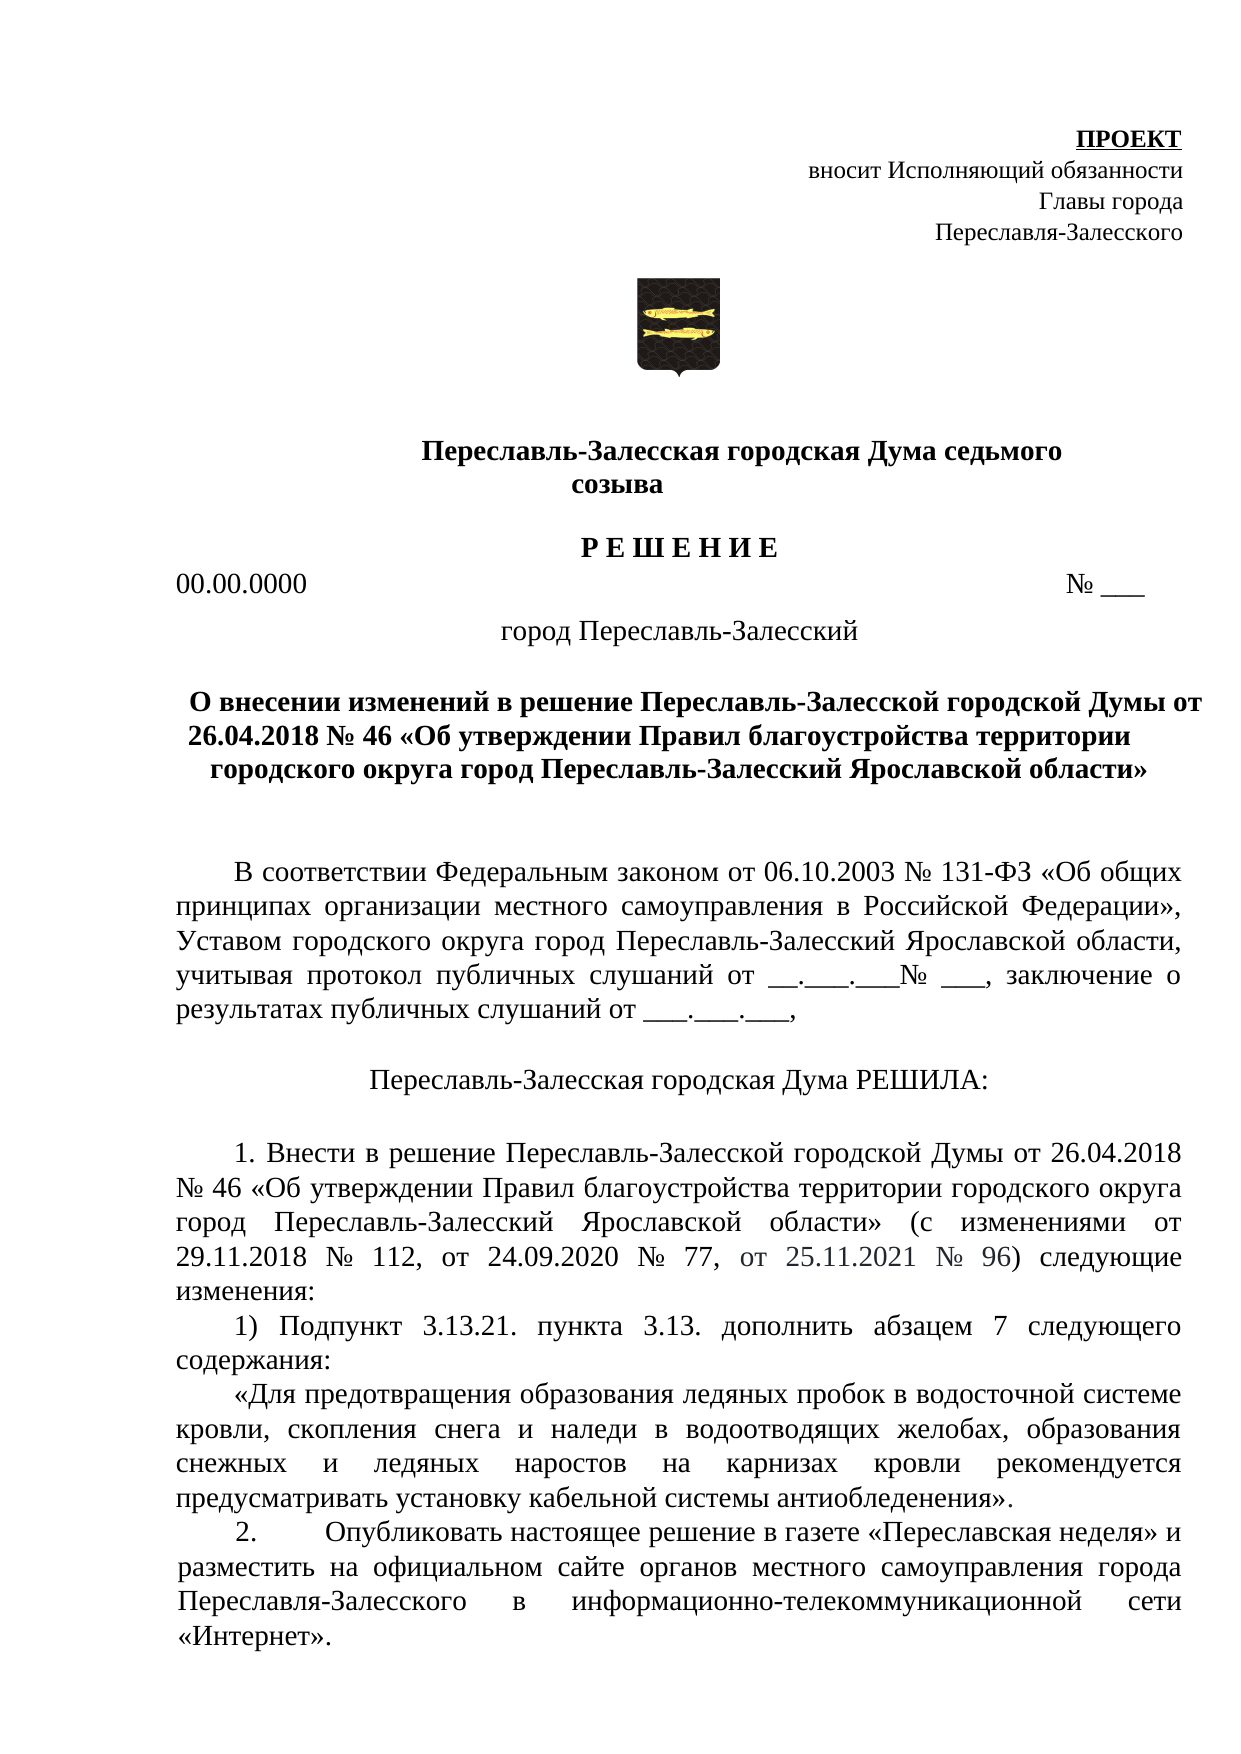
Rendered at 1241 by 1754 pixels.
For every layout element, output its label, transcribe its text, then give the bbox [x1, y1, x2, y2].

text город Переславль-Залесский [177, 613, 1182, 646]
text вносит Исполняющий обязанности [177, 155, 1183, 183]
text Р Е Ш Е Н И Е [177, 530, 1181, 564]
text Переславля-Залесского [177, 217, 1183, 246]
list Опубликовать настоящее решение в газете «Переславская неделя» и разместить на официальном сайте органов местного самоуправления города Переславля-Залесского в информационно-телекоммуникационной сети «Интернет». [177, 1514, 1182, 1652]
text 1. Внести в решение Переславль-Залесской городской Думы от 26.04.2018 № 46 «Об утверждении Правил благоустройства территории городского округа город Переславль-Залесский Ярославской области» (с изменениями от 29.11.2018 № 112, от 24.09.2020 № 77, от 25.11.2021 № 96) следующие изменения: [176, 1135, 1182, 1307]
text Главы города [177, 186, 1183, 214]
text 00.00.0000 № ___ [176, 567, 1208, 600]
picture [636, 278, 720, 377]
text 1) Подпункт 3.13.21. пункта 3.13. дополнить абзацем 7 следующего содержания: [176, 1308, 1182, 1376]
text Переславль-Залесская городская Дума РЕШИЛА: [177, 1062, 1181, 1096]
text «Для предотвращения образования ледяных пробок в водосточной системе кровли, скопления снега и наледи в водоотводящих желобах, образования снежных и ледяных наростов на карнизах кровли рекомендуется предусматривать установку кабельной системы антиобледенения». [176, 1377, 1182, 1514]
text городского округа город Переславль-Залесский Ярославской области» [177, 752, 1181, 785]
subtitle ПРОЕКТ [177, 124, 1181, 152]
text О внесении изменений в решение Переславль-Залесской городской Думы от 26.04.2018 № 46 «Об утверждении Правил благоустройства территории [188, 685, 1204, 752]
text Переславль-Залесская городская Дума седьмого созыва [421, 434, 1063, 500]
text В соответствии Федеральным законом от 06.10.2003 № 131-ФЗ «Об общих принципах организации местного самоуправления в Российской Федерации», Уставом городского округа город Переславль-Залесский Ярославской области, учитывая протокол публичных слушаний от __.___.___№ ___, заключение о результатах публичных слушаний от ___.___.___, [176, 854, 1182, 1025]
